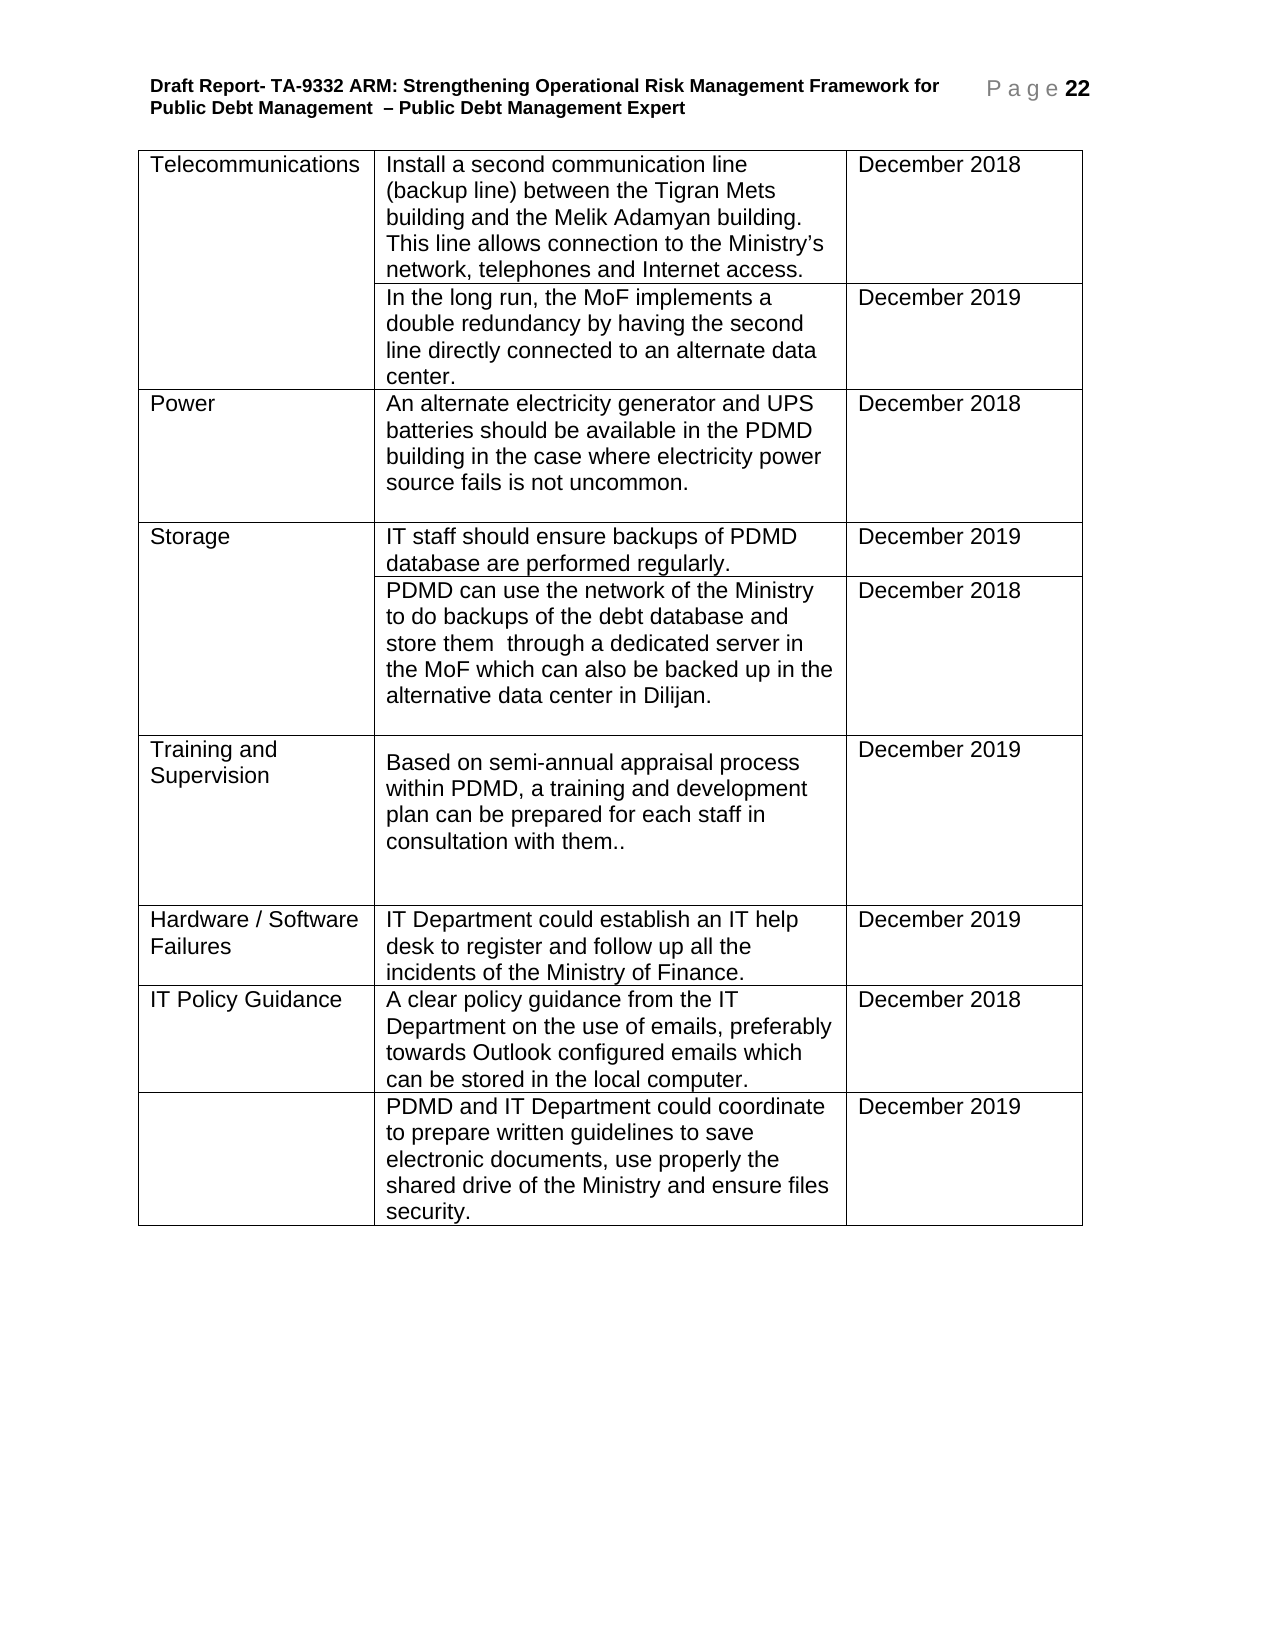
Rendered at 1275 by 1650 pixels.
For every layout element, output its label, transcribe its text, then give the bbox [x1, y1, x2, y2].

table_cell December 2018 [847, 577, 1082, 735]
table_cell Storage [139, 523, 374, 735]
table_cell Power [139, 390, 374, 522]
table_cell In the long run, the MoF implements a double redundancy by having the second line directly connected to an alternate data center. [375, 284, 846, 389]
table_cell Based on semi-annual appraisal process within PDMD, a training and development plan can be prepared for each staff in consultation with them.. [375, 736, 846, 905]
table_cell December 2018 [847, 151, 1082, 283]
table_cell PDMD and IT Department could coordinate to prepare written guidelines to save electronic documents, use properly the shared drive of the Ministry and ensure files security. [375, 1093, 846, 1225]
table_cell Telecommunications [139, 151, 374, 389]
table_cell December 2019 [847, 1093, 1082, 1225]
table_cell Hardware / Software Failures [139, 906, 374, 985]
table_cell December 2019 [847, 736, 1082, 905]
table_cell [139, 1093, 374, 1225]
table_cell December 2018 [847, 390, 1082, 522]
table_cell December 2018 [847, 986, 1082, 1092]
table_cell IT staff should ensure backups of PDMD database are performed regularly. [375, 523, 846, 576]
table_cell December 2019 [847, 284, 1082, 389]
table_cell Install a second communication line (backup line) between the Tigran Mets building and the Melik Adamyan building. This line allows connection to the Ministry’s network, telephones and Internet access. [375, 151, 846, 283]
table_cell IT Policy Guidance [139, 986, 374, 1092]
table_cell A clear policy guidance from the IT Department on the use of emails, preferably towards Outlook configured emails which can be stored in the local computer. [375, 986, 846, 1092]
table_cell December 2019 [847, 906, 1082, 985]
table_cell An alternate electricity generator and UPS batteries should be available in the PDMD building in the case where electricity power source fails is not uncommon. [375, 390, 846, 522]
table_cell IT Department could establish an IT help desk to register and follow up all the incidents of the Ministry of Finance. [375, 906, 846, 985]
table_cell PDMD can use the network of the Ministry to do backups of the debt database and store them through a dedicated server in the MoF which can also be backed up in the alternative data center in Dilijan. [375, 577, 846, 735]
table_cell Training and Supervision [139, 736, 374, 905]
table_cell December 2019 [847, 523, 1082, 576]
